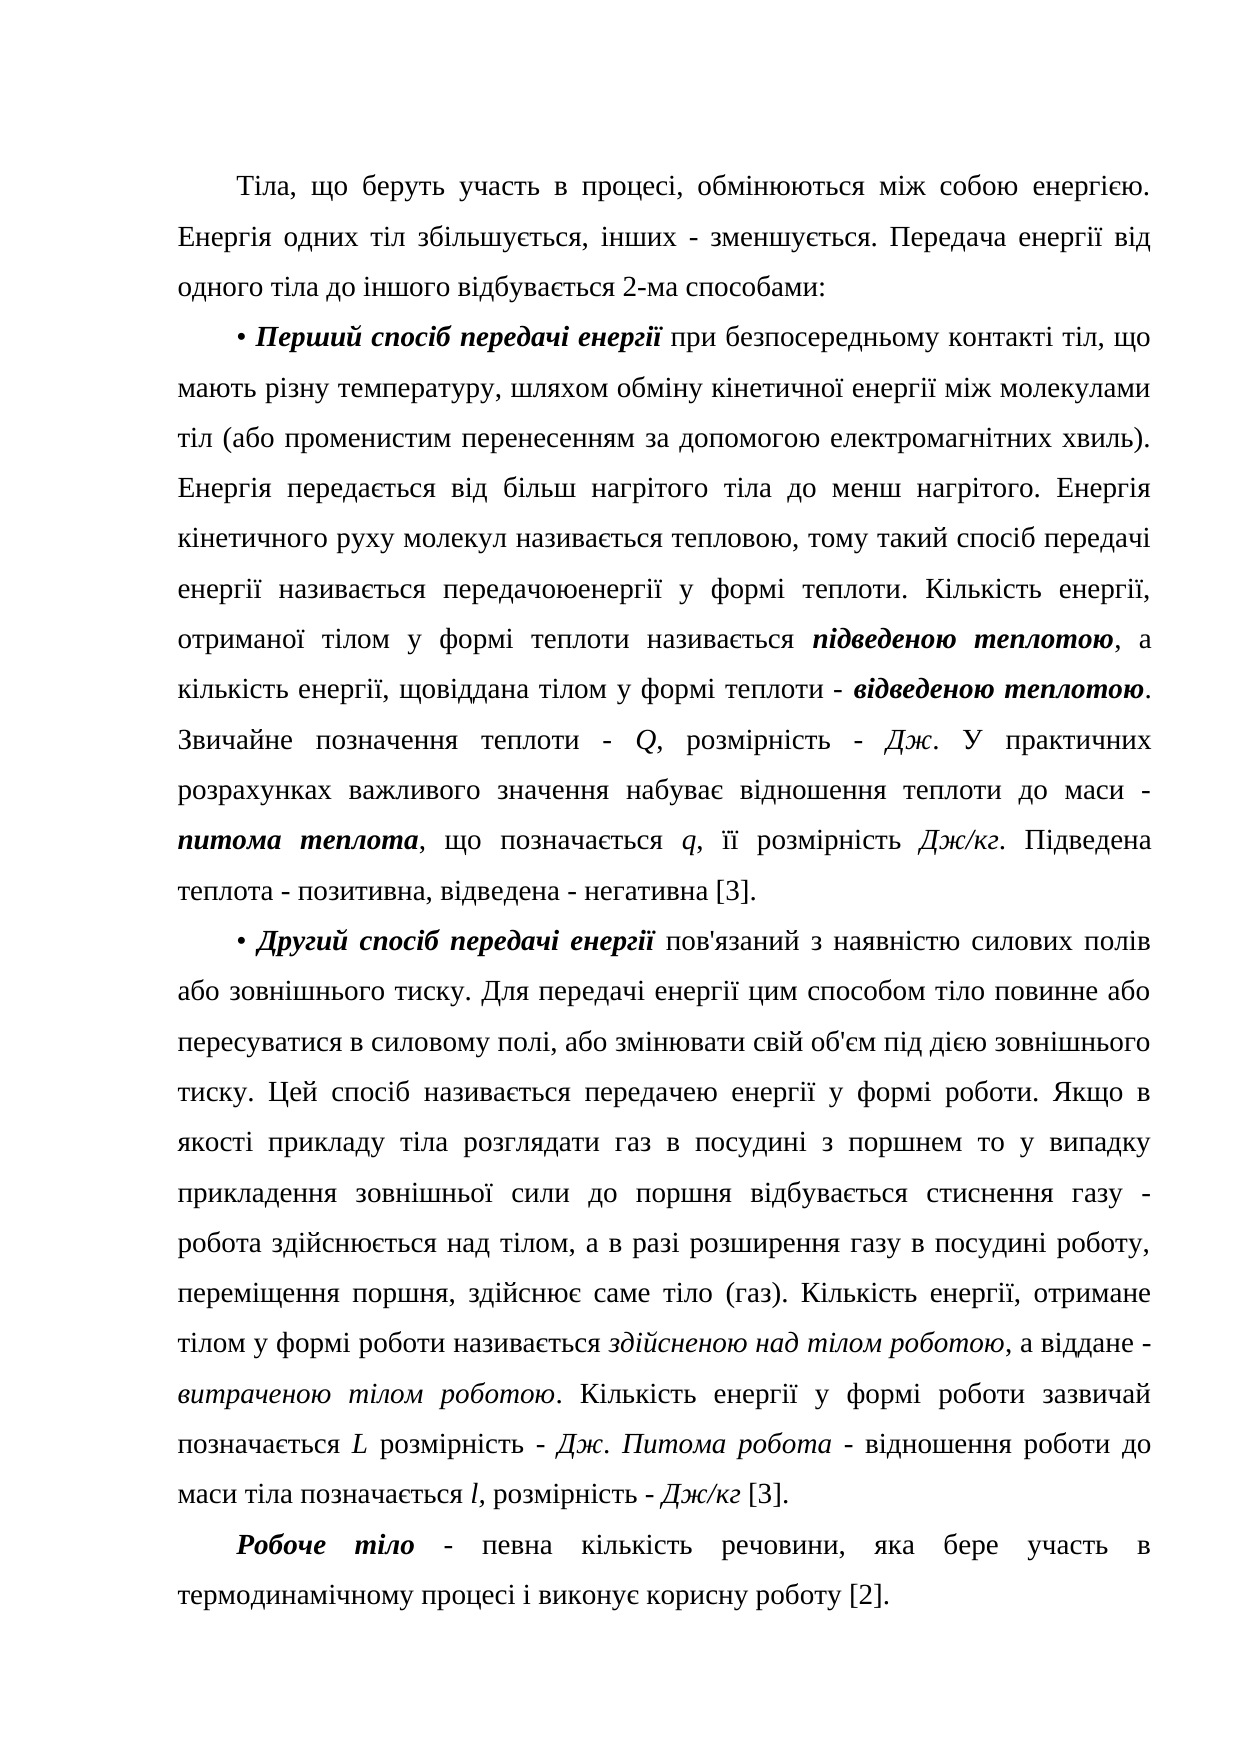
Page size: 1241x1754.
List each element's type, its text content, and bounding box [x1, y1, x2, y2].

text • Перший спосіб передачі енергії при безпосередньому контакті тіл, що мають різну температуру, шляхом обміну кінетичної енергії між молекулами тіл (або променистим перенесенням за допомогою електромагнітних хвиль). Енергія передається від більш нагрітого тіла до менш нагрітого. Енергія кінетичного руху молекул називається тепловою, тому такий спосіб передачі енергії називається передачоюенергії у формі теплоти. Кількість енергії, отриманої тілом у формі теплоти називається підведеною теплотою, а кількість енергії, щовіддана тілом у формі теплоти - відведеною теплотою. Звичайне позначення теплоти - Q, розмірність - Дж. У практичних розрахунках важливого значення набуває відношення теплоти до маси - питома теплота, що позначається q, її розмірність Дж/кг. Підведена теплота - позитивна, відведена - негативна [3]. [177, 319, 1152, 906]
text • Другий спосіб передачі енергії пов'язаний з наявністю силових полів або зовнішнього тиску. Для передачі енергії цим способом тіло повинне або пересуватися в силовому полі, або змінювати свій об'єм під дією зовнішнього тиску. Цей спосіб називається передачею енергії у формі роботи. Якщо в якості прикладу тіла розглядати газ в посудині з поршнем то у випадку прикладення зовнішньої сили до поршня відбувається стиснення газу - робота здійснюється над тілом, а в разі розширення газу в посудині роботу, переміщення поршня, здійснює саме тіло (газ). Кількість енергії, отримане тілом у формі роботи називається здійсненою над тілом роботою, а віддане - витраченою тілом роботою. Кількість енергії у формі роботи зазвичай позначається L розмірність - Дж. Питома робота - відношення роботи до маси тіла позначається l, розмірність - Дж/кг [3]. [177, 923, 1152, 1510]
text Робоче тіло - певна кількість речовини, яка бере участь в термодинамічному процесі і виконує корисну роботу [2]. [177, 1527, 1152, 1611]
text Тіла, що беруть участь в процесі, обмінюються між собою енергією. Енергія одних тіл збільшується, інших - зменшується. Передача енергії від одного тіла до іншого відбувається 2-ма способами: [177, 168, 1152, 303]
